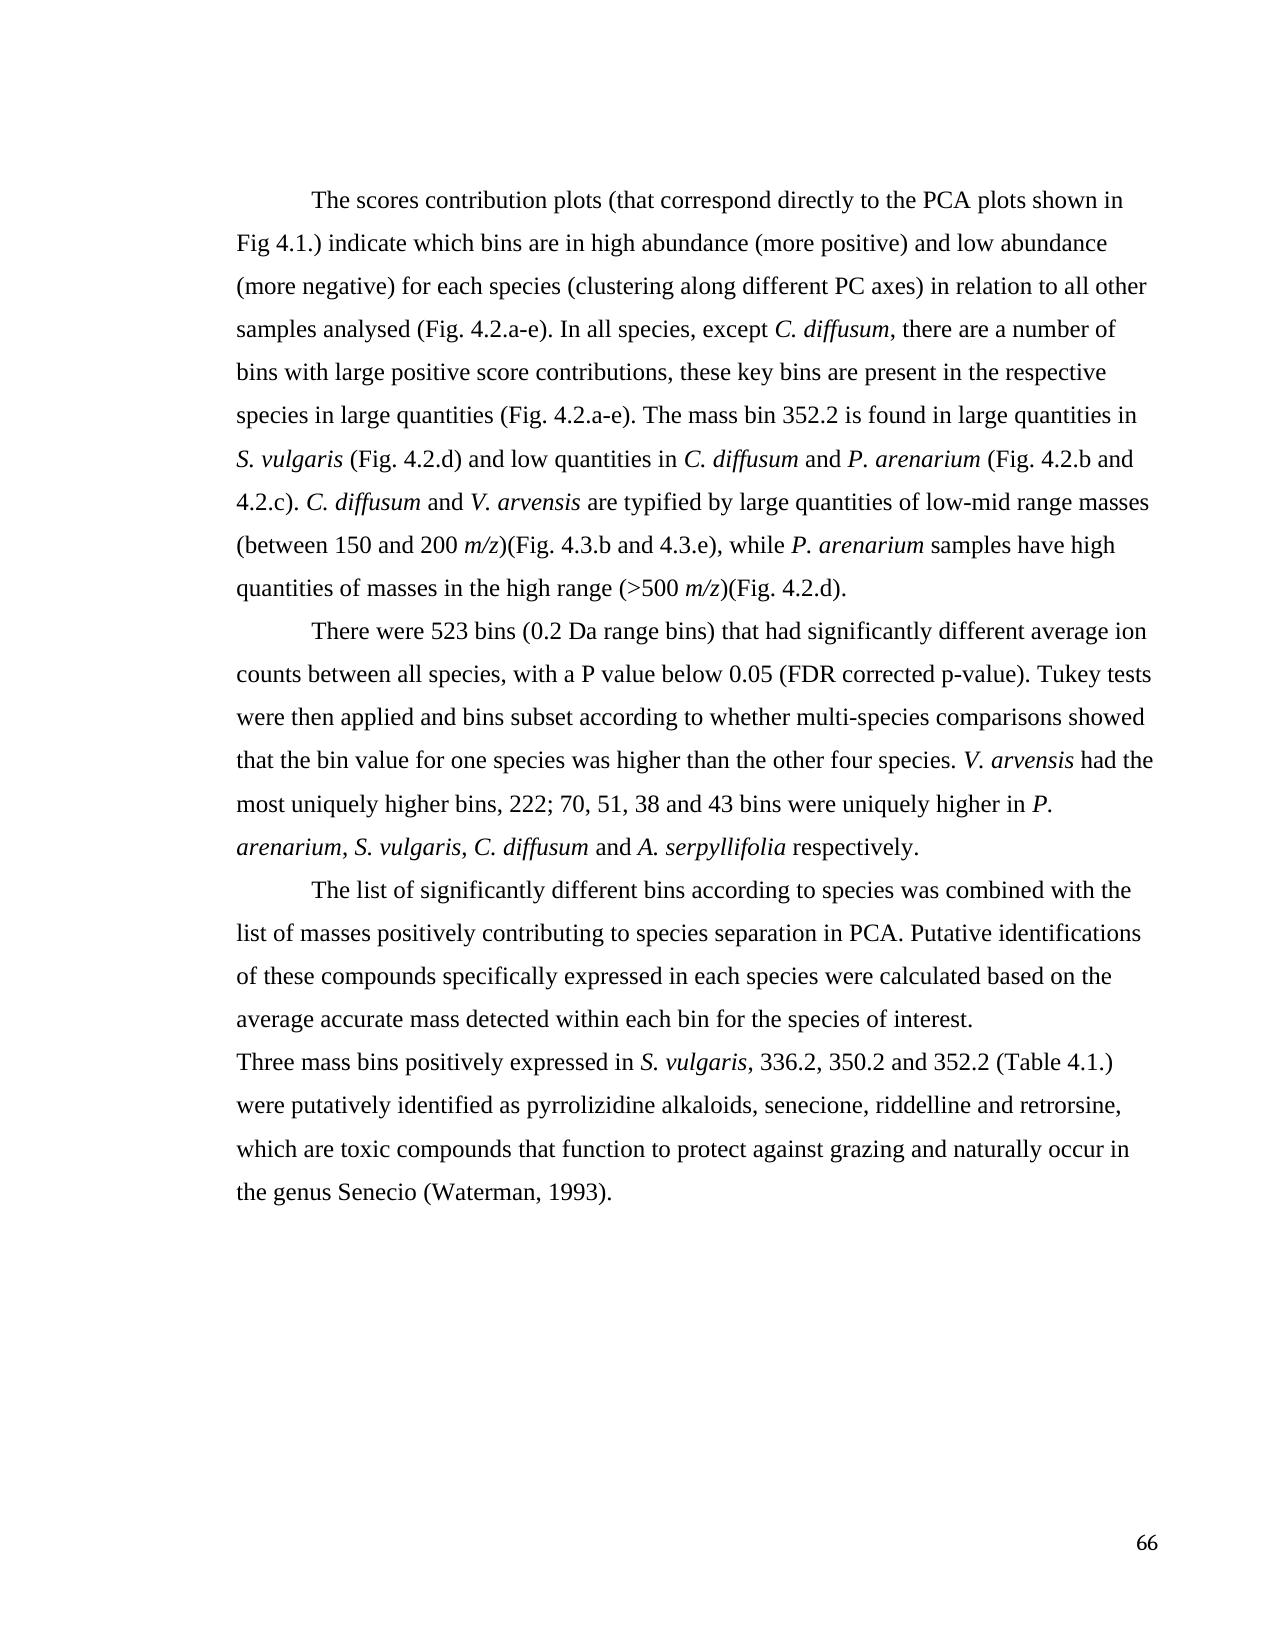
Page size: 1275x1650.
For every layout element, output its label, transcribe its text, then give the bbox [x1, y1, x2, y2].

text The list of significantly different bins according to species was combined with the list of masses positively contributing to species separation in PCA. Putative identifications of these compounds specifically expressed in each species were calculated based on the average accurate mass detected within each bin for the species of interest. [236, 875, 1157, 1033]
text The scores contribution plots (that correspond directly to the PCA plots shown in Fig 4.1.) indicate which bins are in high abundance (more positive) and low abundance (more negative) for each species (clustering along different PC axes) in relation to all other samples analysed (Fig. 4.2.a-e). In all species, except C. diffusum, there are a number of bins with large positive score contributions, these key bins are present in the respective species in large quantities (Fig. 4.2.a-e). The mass bin 352.2 is found in large quantities in S. vulgaris (Fig. 4.2.d) and low quantities in C. diffusum and P. arenarium (Fig. 4.2.b and 4.2.c). C. diffusum and V. arvensis are typified by large quantities of low-mid range masses (between 150 and 200 m/z)(Fig. 4.3.b and 4.3.e), while P. arenarium samples have high quantities of masses in the high range (>500 m/z)(Fig. 4.2.d). [236, 185, 1157, 602]
text Three mass bins positively expressed in S. vulgaris, 336.2, 350.2 and 352.2 (Table 4.1.) were putatively identified as pyrrolizidine alkaloids, senecione, riddelline and retrorsine, which are toxic compounds that function to protect against grazing and naturally occur in the genus Senecio (Waterman, 1993). [236, 1047, 1157, 1206]
text There were 523 bins (0.2 Da range bins) that had significantly different average ion counts between all species, with a P value below 0.05 (FDR corrected p-value). Tukey tests were then applied and bins subset according to whether multi-species comparisons showed that the bin value for one species was higher than the other four species. V. arvensis had the most uniquely higher bins, 222; 70, 51, 38 and 43 bins were uniquely higher in P. arenarium, S. vulgaris, C. diffusum and A. serpyllifolia respectively. [236, 616, 1157, 861]
